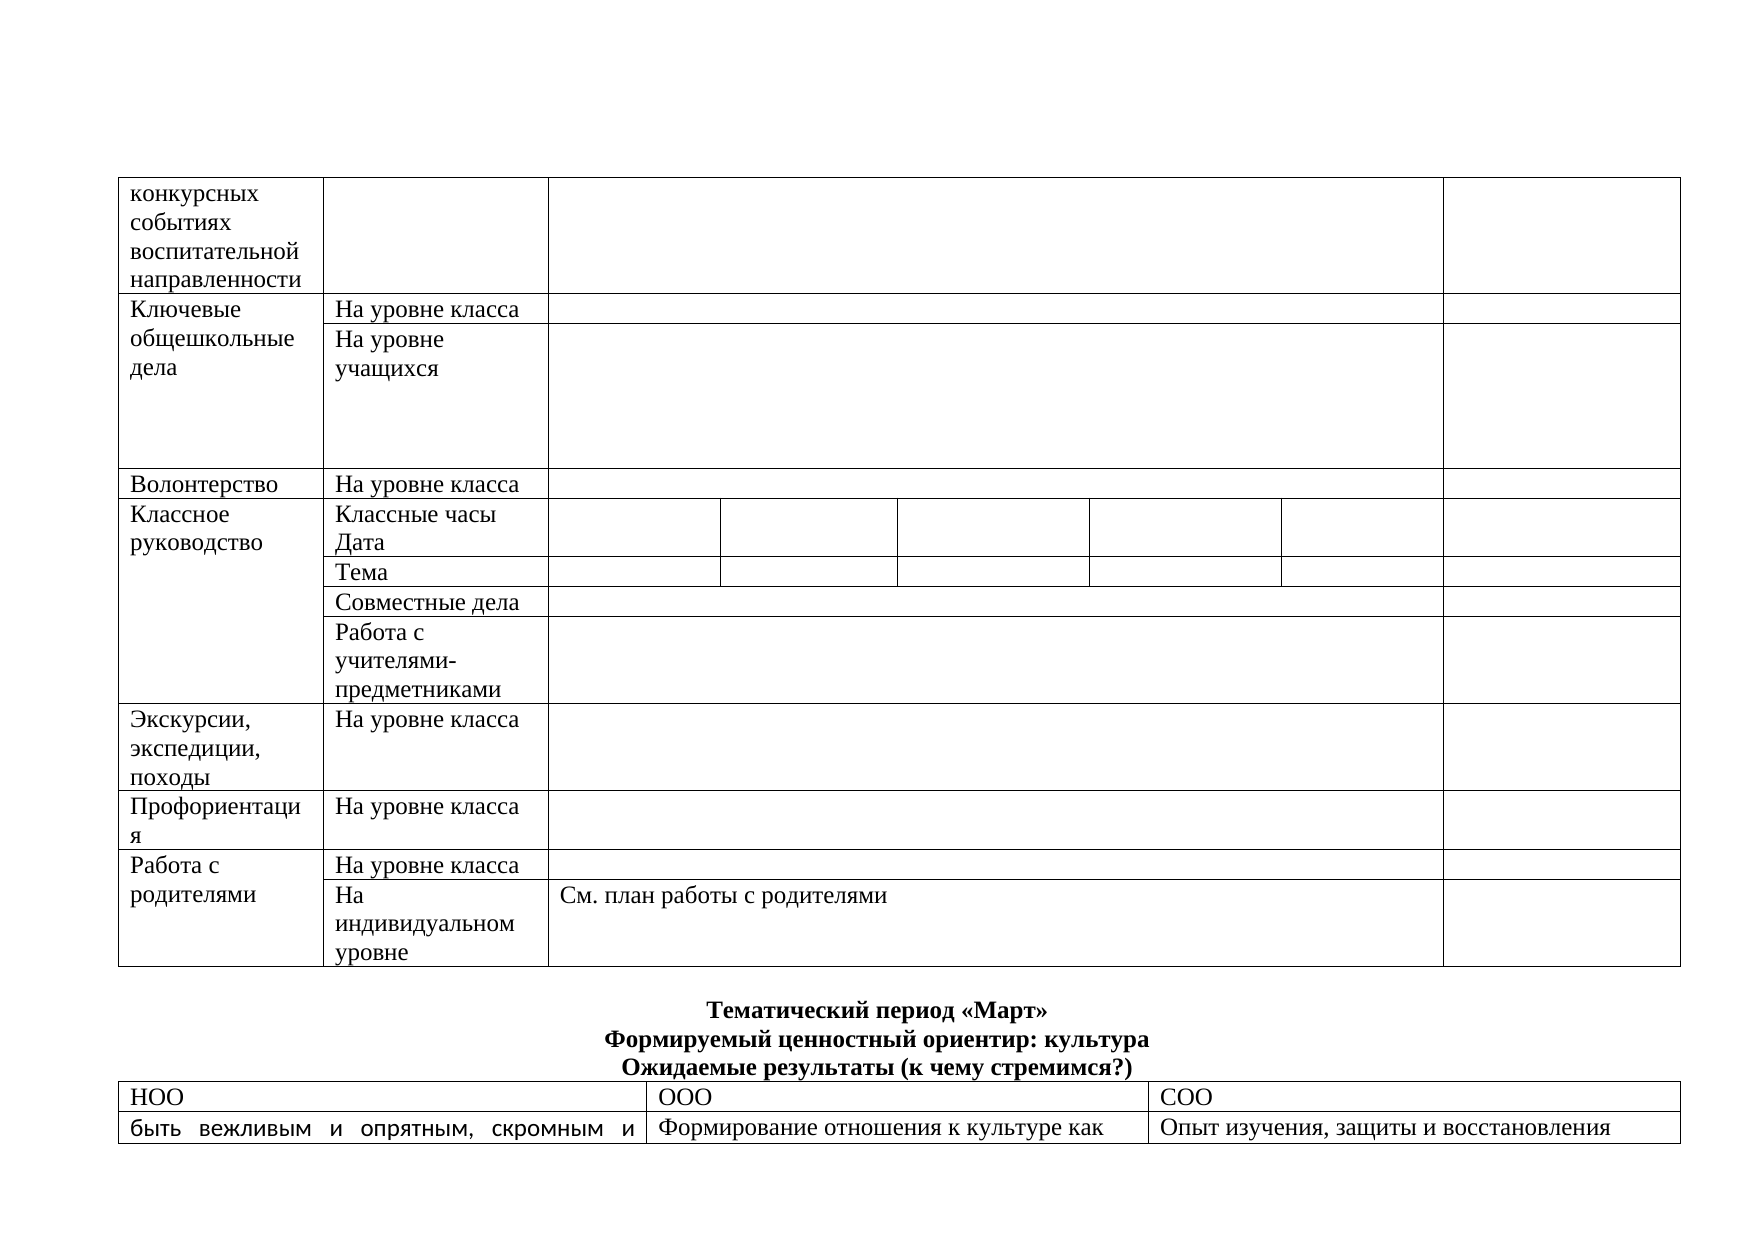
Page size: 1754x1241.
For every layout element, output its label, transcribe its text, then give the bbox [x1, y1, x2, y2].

table_cell [1444, 499, 1680, 556]
table_cell [898, 557, 1089, 586]
table_cell [549, 469, 1443, 498]
table_cell [549, 587, 1443, 616]
table_cell [898, 499, 1089, 556]
table_cell [549, 704, 1443, 790]
table_cell [1444, 294, 1680, 323]
table_cell Экскурсии, экспедиции, походы [119, 704, 323, 790]
table_cell [1444, 850, 1680, 879]
table_cell На уровне класса [324, 791, 548, 849]
table_cell [1444, 791, 1680, 849]
table_cell [1444, 178, 1680, 293]
table_cell На уровне класса [324, 469, 548, 498]
table_cell [549, 791, 1443, 849]
table_cell [549, 294, 1443, 323]
table_cell [1090, 557, 1281, 586]
table_cell На уровне класса [324, 850, 548, 879]
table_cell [119, 1112, 646, 1143]
table_cell [1090, 499, 1281, 556]
table_header НОО [119, 1082, 646, 1111]
table_cell [549, 850, 1443, 879]
table_cell Совместные дела [324, 587, 548, 616]
table_cell Работа с родителями [119, 850, 323, 966]
table_cell На индивидуальном уровне [324, 880, 548, 966]
table_cell [324, 178, 548, 293]
table_cell Ключевые общешкольные дела [119, 294, 323, 468]
table_cell [1444, 617, 1680, 703]
table_cell [1444, 557, 1680, 586]
table_cell [549, 178, 1443, 293]
text Тематический период «Март» [118, 995, 1636, 1024]
text Ожидаемые результаты (к чему стремимся?) [118, 1052, 1636, 1081]
table_cell [1444, 587, 1680, 616]
table_cell Классные часы Дата [324, 499, 548, 556]
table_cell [119, 178, 323, 293]
table_cell На уровне учащихся [324, 324, 548, 468]
table_cell [1444, 324, 1680, 468]
table_header ООО [647, 1082, 1148, 1111]
table_cell [1282, 499, 1443, 556]
table_cell [1444, 469, 1680, 498]
table_cell [549, 617, 1443, 703]
table_cell [721, 557, 897, 586]
table_cell [1444, 880, 1680, 966]
table_cell Работа с учителями-предметниками [324, 617, 548, 703]
table_cell [549, 499, 720, 556]
table_cell [1444, 704, 1680, 790]
table_cell Классное руководство [119, 499, 323, 703]
table_cell Профориентация [119, 791, 323, 849]
text Формируемый ценностный ориентир: культура [118, 1024, 1636, 1052]
table_cell На уровне класса [324, 704, 548, 790]
table_cell [549, 557, 720, 586]
table_cell [1282, 557, 1443, 586]
table_cell См. план работы с родителями [549, 880, 1443, 966]
table_cell Волонтерство [119, 469, 323, 498]
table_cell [647, 1112, 1148, 1143]
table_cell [1149, 1112, 1680, 1143]
table_cell Тема [324, 557, 548, 586]
table_cell На уровне класса [324, 294, 548, 323]
table_header СОО [1149, 1082, 1680, 1111]
table_cell [721, 499, 897, 556]
table_cell [549, 324, 1443, 468]
